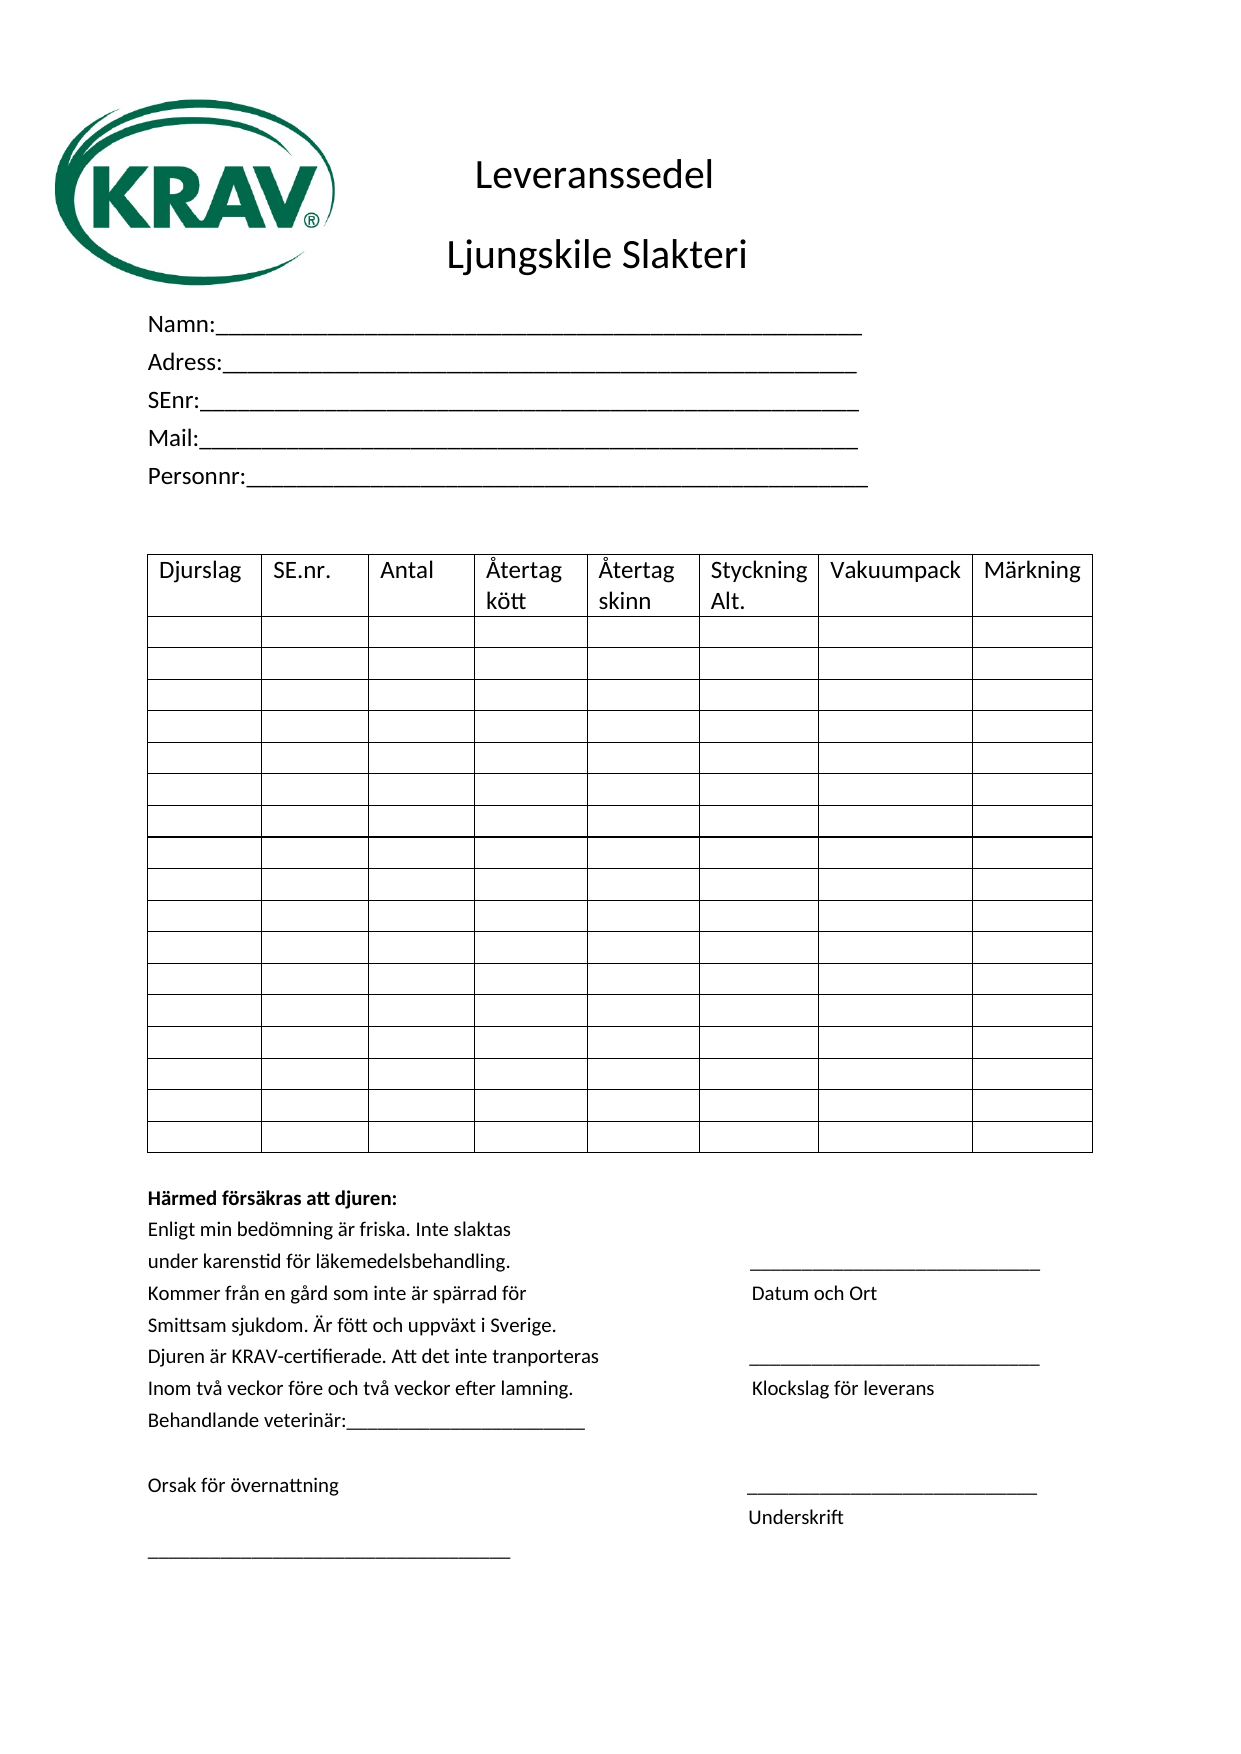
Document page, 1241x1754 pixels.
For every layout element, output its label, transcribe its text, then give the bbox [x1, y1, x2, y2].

table_cell [475, 1090, 587, 1121]
text Underskrift [148, 1504, 1093, 1529]
table_cell [369, 617, 474, 647]
table_cell [475, 869, 587, 899]
table_cell [973, 838, 1092, 868]
table_cell [700, 964, 818, 994]
text Djuren är KRAV-certifierade. Att det inte tranporteras ____________________________ [148, 1344, 1093, 1369]
table_cell [588, 743, 699, 773]
table_cell [262, 680, 368, 710]
table_cell [819, 964, 972, 994]
table_cell [700, 901, 818, 931]
table_cell [475, 901, 587, 931]
text Behandlande veterinär:_______________________ [148, 1407, 1093, 1433]
table_cell [588, 711, 699, 742]
table_cell [819, 932, 972, 963]
table_cell [588, 617, 699, 647]
table_cell [588, 1059, 699, 1089]
text Mail:_____________________________________________________ [148, 422, 1093, 453]
table_cell [369, 648, 474, 679]
text SEnr:_____________________________________________________ [148, 384, 1093, 415]
table_cell [973, 1027, 1092, 1057]
table_cell [819, 648, 972, 679]
table_cell [148, 711, 261, 742]
table_cell [148, 743, 261, 773]
table_cell [148, 648, 261, 679]
table_cell [973, 1122, 1092, 1152]
table_cell [588, 680, 699, 710]
table_cell [588, 806, 699, 836]
table_cell [700, 869, 818, 899]
table_cell [973, 932, 1092, 963]
table_header Återtag skinn [588, 555, 699, 616]
table_cell [973, 743, 1092, 773]
table_cell [700, 617, 818, 647]
table_header Återtag kött [475, 555, 587, 616]
text Kommer från en gård som inte är spärrad för Datum och Ort [148, 1280, 1093, 1306]
table_cell [369, 869, 474, 899]
table_cell [700, 680, 818, 710]
table_cell [475, 648, 587, 679]
table_cell [819, 617, 972, 647]
table_cell [973, 680, 1092, 710]
table_cell [369, 1059, 474, 1089]
table_cell [262, 806, 368, 836]
table_cell [369, 932, 474, 963]
text Personnr:__________________________________________________ [148, 461, 1093, 491]
table_cell [148, 806, 261, 836]
table_cell [262, 964, 368, 994]
table_cell [148, 774, 261, 805]
table_cell [700, 806, 818, 836]
table_cell [148, 901, 261, 931]
table_cell [262, 838, 368, 868]
table_cell [819, 901, 972, 931]
table_header SE.nr. [262, 555, 368, 616]
table_header Styckning Alt. [700, 555, 818, 616]
table_cell [819, 806, 972, 836]
table_cell [475, 617, 587, 647]
table_cell [369, 806, 474, 836]
table_cell [700, 932, 818, 963]
table_cell [262, 869, 368, 899]
text Inom två veckor före och två veckor efter lamning. Klockslag för leverans [148, 1376, 1093, 1401]
table_cell [475, 995, 587, 1026]
table_cell [819, 838, 972, 868]
table_cell [369, 1090, 474, 1121]
table_cell [262, 901, 368, 931]
table_cell [148, 869, 261, 899]
table_cell [262, 932, 368, 963]
table_cell [819, 774, 972, 805]
table_cell [475, 806, 587, 836]
table_cell [148, 680, 261, 710]
table_cell [262, 617, 368, 647]
table_cell [700, 774, 818, 805]
table_cell [369, 711, 474, 742]
table_cell [819, 711, 972, 742]
table_cell [973, 1059, 1092, 1089]
table_cell [819, 743, 972, 773]
table_cell [475, 680, 587, 710]
table_cell [148, 1027, 261, 1057]
table_cell [148, 617, 261, 647]
table_cell [588, 838, 699, 868]
table_cell [369, 774, 474, 805]
table_cell [700, 1027, 818, 1057]
text Ljungskile Slakteri [343, 228, 1093, 279]
text Leveranssedel [343, 148, 1093, 198]
table_cell [148, 995, 261, 1026]
table_cell [475, 711, 587, 742]
table_cell [973, 774, 1092, 805]
table_cell [819, 1090, 972, 1121]
table_cell [973, 869, 1092, 899]
table_cell [700, 1090, 818, 1121]
text Adress:___________________________________________________ [148, 346, 1093, 377]
table_cell [819, 1122, 972, 1152]
table_cell [819, 1059, 972, 1089]
text Smittsam sjukdom. Är fött och uppväxt i Sverige. [148, 1312, 1093, 1337]
table_cell [588, 869, 699, 899]
text ___________________________________ [148, 1536, 1093, 1561]
table_cell [262, 774, 368, 805]
table_cell [973, 648, 1092, 679]
table_cell [262, 1122, 368, 1152]
table_cell [588, 1122, 699, 1152]
table_cell [819, 680, 972, 710]
table_cell [588, 901, 699, 931]
table_cell [369, 743, 474, 773]
table_header Antal [369, 555, 474, 616]
table_cell [369, 964, 474, 994]
table_cell [262, 1090, 368, 1121]
table_cell [973, 995, 1092, 1026]
table_cell [475, 774, 587, 805]
table_cell [973, 901, 1092, 931]
table_cell [819, 869, 972, 899]
text Namn:____________________________________________________ [148, 308, 1093, 338]
table_cell [588, 932, 699, 963]
text Härmed försäkras att djuren: [148, 1185, 1093, 1210]
table_cell [262, 1027, 368, 1057]
text Enligt min bedömning är friska. Inte slaktas [148, 1217, 1093, 1242]
table_cell [700, 1059, 818, 1089]
table_cell [369, 1027, 474, 1057]
text Orsak för övernattning ____________________________ [148, 1472, 1093, 1498]
table_cell [588, 1090, 699, 1121]
table_cell [700, 838, 818, 868]
table_cell [262, 995, 368, 1026]
table_cell [148, 838, 261, 868]
table_cell [700, 711, 818, 742]
table_cell [475, 743, 587, 773]
picture [47, 89, 343, 292]
table_header Vakuumpack [819, 555, 972, 616]
table_cell [475, 838, 587, 868]
table_cell [588, 1027, 699, 1057]
table_cell [700, 648, 818, 679]
table_cell [369, 1122, 474, 1152]
table_cell [475, 964, 587, 994]
table_cell [973, 617, 1092, 647]
table_cell [148, 1122, 261, 1152]
table_cell [700, 743, 818, 773]
table_cell [973, 806, 1092, 836]
table_cell [819, 1027, 972, 1057]
table_cell [148, 964, 261, 994]
table_cell [973, 711, 1092, 742]
table_cell [973, 1090, 1092, 1121]
table_cell [475, 1122, 587, 1152]
table_header Märkning [973, 555, 1092, 616]
table_cell [588, 964, 699, 994]
table_cell [700, 995, 818, 1026]
table_cell [819, 995, 972, 1026]
table_cell [148, 932, 261, 963]
table_cell [973, 964, 1092, 994]
table_cell [475, 932, 587, 963]
table_header Djurslag [148, 555, 261, 616]
table_cell [369, 901, 474, 931]
text under karenstid för läkemedelsbehandling. ____________________________ [148, 1248, 1093, 1274]
table_cell [588, 995, 699, 1026]
table_cell [475, 1059, 587, 1089]
table_cell [588, 774, 699, 805]
table_cell [369, 680, 474, 710]
table_cell [262, 1059, 368, 1089]
table_cell [262, 743, 368, 773]
table_cell [369, 995, 474, 1026]
table_cell [148, 1059, 261, 1089]
table_cell [475, 1027, 587, 1057]
table_cell [588, 648, 699, 679]
table_cell [148, 1090, 261, 1121]
table_cell [262, 711, 368, 742]
table_cell [262, 648, 368, 679]
table_cell [700, 1122, 818, 1152]
table_cell [369, 838, 474, 868]
